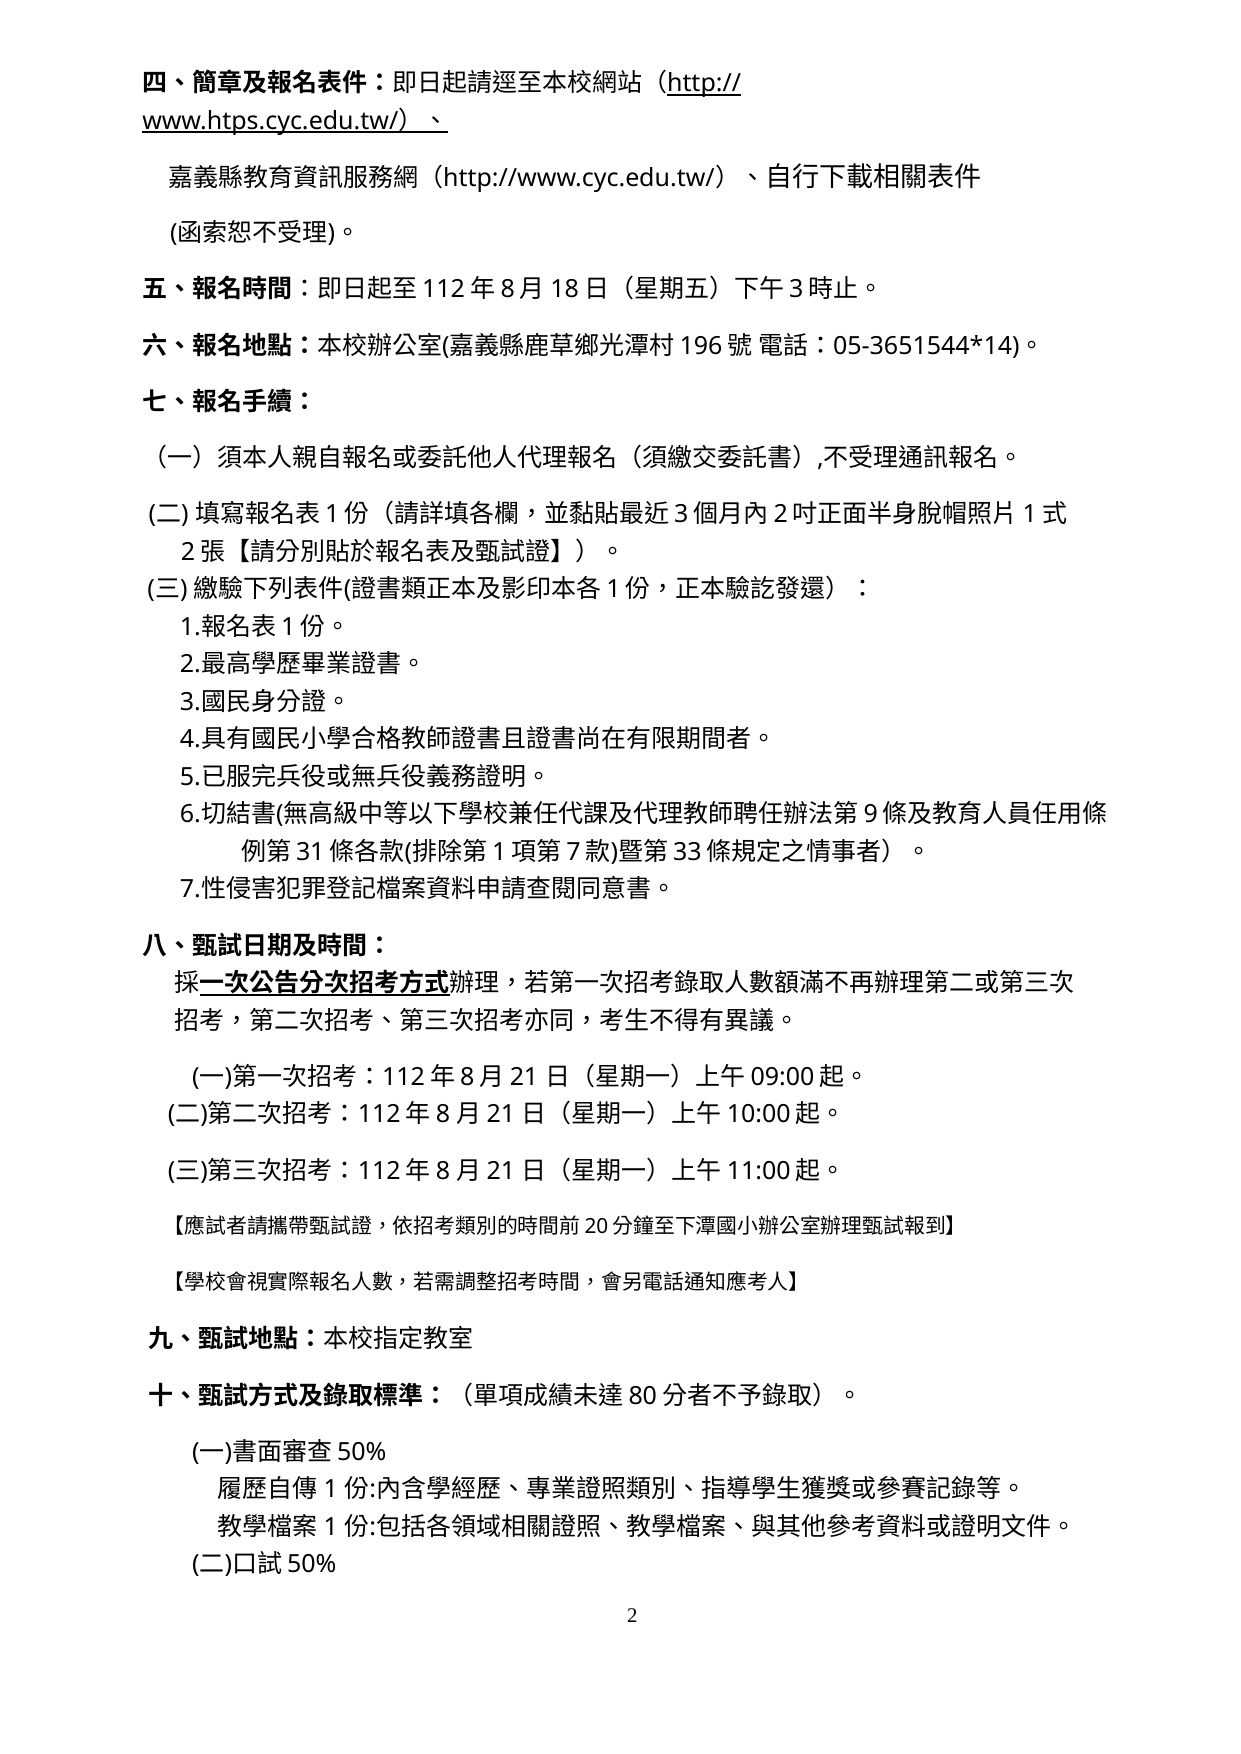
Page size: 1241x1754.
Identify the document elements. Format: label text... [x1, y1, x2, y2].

list (一)書面審查50% [192, 1431, 1122, 1468]
text 7.性侵害犯罪登記檔案資料申請查閱同意書。 [141, 868, 1122, 906]
text 四、簡章及報名表件：即日起請逕至本校網站（http://www.htps.cyc.edu.tw/）、 [142, 62, 1043, 137]
text 4.具有國民小學合格教師證書且證書尚在有限期間者。 [141, 718, 1122, 756]
text 5.已服完兵役或無兵役義務證明。 [141, 756, 1122, 793]
text 六、報名地點：本校辦公室(嘉義縣鹿草鄉光潭村196號 電話：05-3651544*14)。 [142, 324, 1122, 362]
text 2張【請分別貼於報名表及甄試證】）。 [142, 531, 1122, 568]
text 採一次公告分次招考方式辦理，若第一次招考錄取人數額滿不再辦理第二或第三次 [142, 962, 1122, 999]
text 【應試者請攜帶甄試證，依招考類別的時間前20分鐘至下潭國小辦公室辦理甄試報到】 [142, 1206, 1122, 1243]
text 九、甄試地點：本校指定教室 [142, 1318, 1122, 1356]
text 招考，第二次招考、第三次招考亦同，考生不得有異議。 [142, 999, 1122, 1037]
text 1.報名表1份。 [141, 606, 1122, 643]
text 3.國民身分證。 [141, 681, 1122, 718]
list 履歷自傳 1 份:內含學經歷、專業證照類別、指導學生獲獎或參賽記錄等。 [192, 1468, 1122, 1506]
text （一）須本人親自報名或委託他人代理報名（須繳交委託書）,不受理通訊報名。 [142, 437, 1122, 474]
text (一)第一次招考：112年8月 21 日（星期一）上午 09:00起。 [142, 1056, 1122, 1093]
text 【學校會視實際報名人數，若需調整招考時間，會另電話通知應考人】 [142, 1262, 1122, 1299]
text 2.最高學歷畢業證書。 [141, 643, 1122, 681]
list 教學檔案 1 份:包括各領域相關證照、教學檔案、與其他參考資料或證明文件。 [192, 1506, 1122, 1543]
text 嘉義縣教育資訊服務網（http://www.cyc.edu.tw/）、自行下載相關表件 [142, 137, 1043, 212]
text (函索恕不受理)。 [142, 212, 1043, 249]
text 五、報名時間：即日起至112年 8月 18日（星期五）下午3時止。 [142, 268, 1122, 306]
list (二)口試50% [192, 1543, 1122, 1581]
text (三) 繳驗下列表件(證書類正本及影印本各1份，正本驗訖發還）： [141, 568, 1122, 606]
text 十、甄試方式及錄取標準：（單項成績未達80分者不予錄取）。 [142, 1374, 1122, 1412]
text (二) 填寫報名表1份（請詳填各欄，並黏貼最近3個月內2吋正面半身脫帽照片1式 [142, 493, 1122, 531]
text (二)第二次招考：112年8 月21 日（星期一）上午10:00起。 [142, 1093, 1122, 1131]
text 七、報名手續： [142, 381, 1122, 418]
text 6.切結書(無高級中等以下學校兼任代課及代理教師聘任辦法第9條及教育人員任用條例第31條各款(排除第1項第7款)暨第33條規定之情事者）。 [141, 793, 1122, 868]
text (三)第三次招考：112年8 月21 日（星期一）上午11:00起。 [142, 1149, 1122, 1187]
text 八、甄試日期及時間： [142, 924, 1122, 962]
